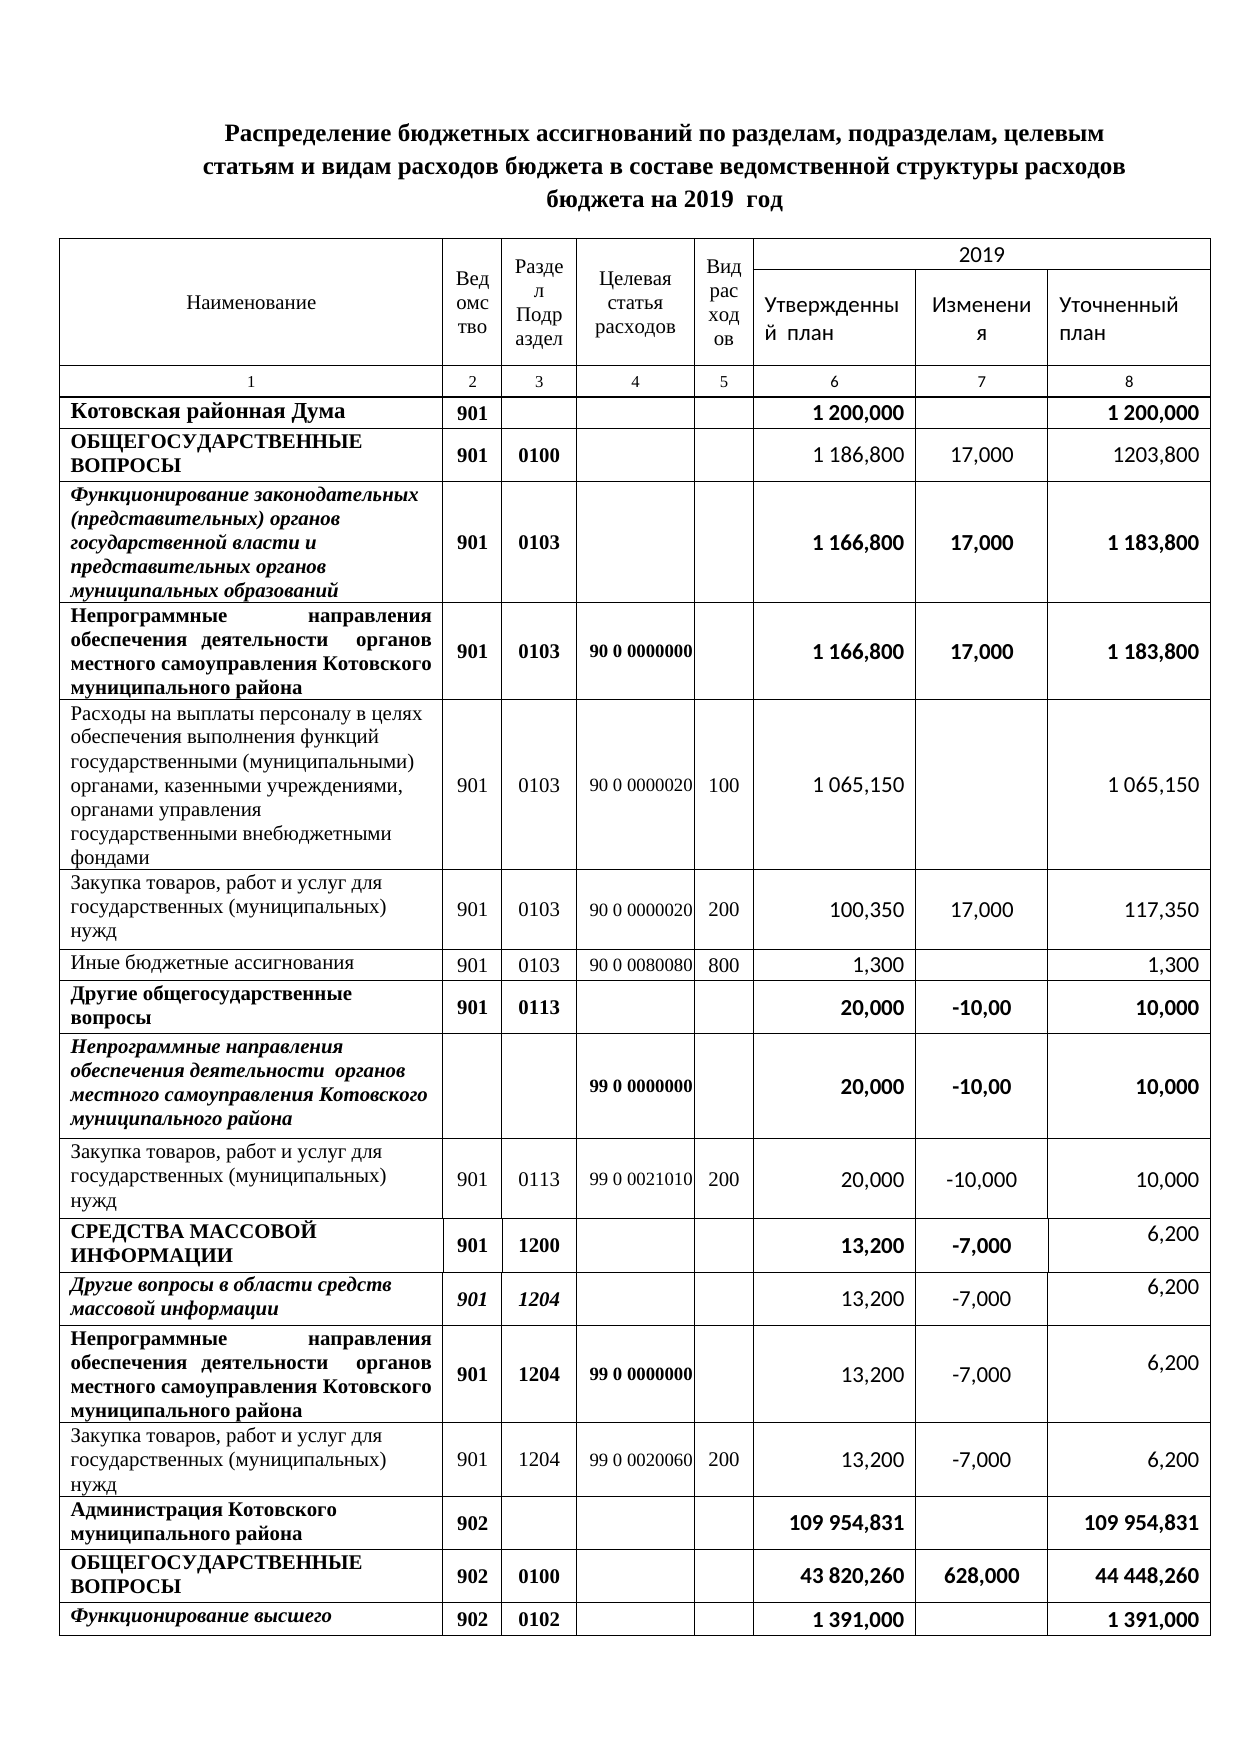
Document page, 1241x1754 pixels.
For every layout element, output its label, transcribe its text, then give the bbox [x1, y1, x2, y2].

table_cell [695, 1034, 753, 1138]
table_cell Закупка товаров, работ и услуг для государственных (муниципальных) нужд [60, 870, 442, 948]
table_cell 13,200 [754, 1423, 915, 1496]
table_cell 901 [443, 1423, 501, 1496]
table_cell 901 [443, 950, 501, 980]
table_cell [916, 700, 1047, 869]
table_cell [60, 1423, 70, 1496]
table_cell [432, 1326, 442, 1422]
table_cell [916, 1603, 1047, 1635]
table_cell 43 820,260 [754, 1550, 915, 1602]
table_cell 901 [443, 1273, 501, 1325]
table_cell 0100 [502, 429, 576, 481]
table_cell Закупка товаров, работ и услуг для государственных (муниципальных) нужд [60, 1139, 442, 1218]
table_cell 13,200 [754, 1273, 915, 1325]
table_cell [577, 981, 694, 1033]
table_cell 1204 [502, 1326, 576, 1422]
table_cell Другие общегосударственные вопросы [60, 981, 442, 1033]
table_header Раздел Подраздел [502, 239, 576, 365]
table_cell 1203,800 [1048, 429, 1210, 481]
table_cell 4 [577, 366, 694, 396]
table_cell 90 0 0000020 [577, 700, 694, 869]
table_header Наименование [60, 239, 442, 365]
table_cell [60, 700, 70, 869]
table_cell 901 [443, 429, 501, 481]
table_cell -7,000 [916, 1326, 1047, 1422]
table_cell 1 166,800 [754, 482, 915, 602]
table_cell 17,000 [916, 429, 1047, 481]
table_header Вид расходов [695, 239, 753, 365]
table_header 2019 [754, 239, 1210, 269]
table_cell 901 [443, 603, 501, 699]
table_cell 1204 [502, 1273, 576, 1325]
table_cell [695, 1603, 753, 1635]
table_cell [577, 1497, 694, 1549]
table_cell [443, 1034, 501, 1138]
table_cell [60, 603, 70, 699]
table_cell -10,00 [916, 1034, 1047, 1138]
table_cell 1 200,000 [754, 398, 915, 428]
table_cell Котовская районная Дума [60, 398, 442, 428]
table_cell 90 0 0000020 [577, 870, 694, 948]
table_cell 100 [695, 700, 753, 869]
table_cell 10,000 [1048, 981, 1210, 1033]
table_cell 6,200 [1048, 1423, 1210, 1496]
table_cell [577, 429, 694, 481]
table_cell 13,200 [754, 1219, 915, 1272]
table_cell [577, 482, 694, 602]
table_cell 0102 [502, 1603, 576, 1635]
table_cell [916, 950, 1047, 980]
table_cell 10,000 [1048, 1034, 1210, 1138]
table_cell СРЕДСТВА МАССОВОЙ ИНФОРМАЦИИ [60, 1219, 443, 1272]
table_cell 0113 [502, 981, 576, 1033]
table_cell [695, 1497, 753, 1549]
table_header Ведомство [443, 239, 501, 365]
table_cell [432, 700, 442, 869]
table_cell [502, 1034, 576, 1138]
table_cell [577, 1219, 694, 1272]
table_cell 1,300 [754, 950, 915, 980]
table_cell 0113 [502, 1139, 576, 1218]
table_cell [695, 1273, 753, 1325]
text Распределение бюджетных ассигнований по разделам, подразделам, целевым статьям и видам расходов бюджета в составе ведомственной структуры расходов бюджета на 2019 год [177, 118, 1152, 213]
table_cell 6,200 [1048, 1326, 1210, 1422]
table_cell -7,000 [916, 1423, 1047, 1496]
table_cell 902 [443, 1497, 501, 1549]
table_cell 1 186,800 [754, 429, 915, 481]
table_cell Уточненный план [1048, 270, 1210, 365]
table_cell 200 [695, 1423, 753, 1496]
table_cell 628,000 [916, 1550, 1047, 1602]
table_cell 10,000 [1048, 1139, 1210, 1218]
table_cell 17,000 [916, 603, 1047, 699]
table_cell [577, 1603, 694, 1635]
table_cell 200 [695, 870, 753, 948]
table_cell -10,000 [916, 1139, 1047, 1218]
table_cell 90 0 0080080 [577, 950, 694, 980]
table_cell [695, 429, 753, 481]
table_cell [916, 1497, 1047, 1549]
table_cell 800 [695, 950, 753, 980]
table_cell 0100 [502, 1550, 576, 1602]
table_cell 99 0 0020060 [577, 1423, 694, 1496]
table_cell 90 0 0000000 [577, 603, 694, 699]
table_cell Другие вопросы в области средств массовой информации [60, 1273, 442, 1325]
table_cell 117,350 [1048, 870, 1210, 948]
table_cell 6 [754, 366, 915, 396]
table_cell [502, 1497, 576, 1549]
table_cell 1 391,000 [754, 1603, 915, 1635]
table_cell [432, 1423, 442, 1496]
table_cell 17,000 [916, 870, 1047, 948]
table_cell [695, 603, 753, 699]
table_cell [695, 482, 753, 602]
table_cell 1 065,150 [1048, 700, 1210, 869]
table_cell 0103 [502, 482, 576, 602]
table_cell Иные бюджетные ассигнования [60, 950, 442, 980]
table_cell 8 [1048, 366, 1210, 396]
table_cell 901 [443, 1326, 501, 1422]
table_cell 901 [443, 482, 501, 602]
table_cell Непрограммные направления обеспечения деятельности органов местного самоуправления Котовского муниципального района [60, 1034, 442, 1138]
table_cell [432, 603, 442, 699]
table_cell 1 [60, 366, 442, 396]
table_cell 901 [443, 398, 501, 428]
table_cell 901 [443, 870, 501, 948]
table_cell [695, 1219, 753, 1272]
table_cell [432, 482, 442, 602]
table_cell 0103 [502, 700, 576, 869]
table_cell [695, 398, 753, 428]
table_cell 6,200 [1049, 1219, 1210, 1272]
table_cell 902 [443, 1603, 501, 1635]
table_cell [577, 1550, 694, 1602]
table_cell 901 [443, 981, 501, 1033]
table_cell 1200 [503, 1219, 576, 1272]
table_cell 0103 [502, 950, 576, 980]
table_cell ОБЩЕГОСУДАРСТВЕННЫЕ ВОПРОСЫ [60, 1550, 442, 1602]
table_cell 1 183,800 [1048, 603, 1210, 699]
table_cell [916, 398, 1047, 428]
table_cell 99 0 0000000 [577, 1326, 694, 1422]
table_cell [695, 1326, 753, 1422]
table_cell 109 954,831 [1048, 1497, 1210, 1549]
table_cell 17,000 [916, 482, 1047, 602]
table_cell 6,200 [1048, 1273, 1210, 1325]
table_cell ОБЩЕГОСУДАРСТВЕННЫЕ ВОПРОСЫ [60, 429, 442, 481]
table_cell Утвержденный план [754, 270, 915, 365]
table_cell [577, 398, 694, 428]
table_header Целевая статья расходов [577, 239, 694, 365]
table_cell 100,350 [754, 870, 915, 948]
table_cell [695, 1550, 753, 1602]
table_cell 1 200,000 [1048, 398, 1210, 428]
table_cell 109 954,831 [754, 1497, 915, 1549]
table_cell 99 0 0021010 [577, 1139, 694, 1218]
table_cell 2 [443, 366, 501, 396]
table_cell 901 [443, 700, 501, 869]
table_cell 20,000 [754, 1034, 915, 1138]
table_cell 1204 [502, 1423, 576, 1496]
table_cell 20,000 [754, 981, 915, 1033]
table_cell [695, 981, 753, 1033]
table_cell Изменения [916, 270, 1047, 365]
table_cell -7,000 [916, 1273, 1047, 1325]
table_cell [502, 398, 576, 428]
table_cell 901 [443, 1139, 501, 1218]
table_cell 20,000 [754, 1139, 915, 1218]
table_cell [577, 1273, 694, 1325]
table_cell 1 065,150 [754, 700, 915, 869]
table_cell 5 [695, 366, 753, 396]
table_cell 200 [695, 1139, 753, 1218]
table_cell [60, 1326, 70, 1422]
table_cell -10,00 [916, 981, 1047, 1033]
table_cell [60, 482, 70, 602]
table_cell 13,200 [754, 1326, 915, 1422]
table_cell 3 [502, 366, 576, 396]
table_cell 0103 [502, 603, 576, 699]
table_cell 901 [444, 1219, 502, 1272]
table_cell Администрация Котовского муниципального района [60, 1497, 442, 1549]
table_cell 1,300 [1048, 950, 1210, 980]
table_cell 7 [916, 366, 1047, 396]
table_cell 1 183,800 [1048, 482, 1210, 602]
table_cell 1 391,000 [1048, 1603, 1210, 1635]
table_cell 0103 [502, 870, 576, 948]
table_cell 44 448,260 [1048, 1550, 1210, 1602]
table_cell 99 0 0000000 [577, 1034, 694, 1138]
table_cell 902 [443, 1550, 501, 1602]
table_cell 1 166,800 [754, 603, 915, 699]
table_cell Функционирование высшего должностного лица субъекта Российской Федерации и муниципального образования [60, 1603, 442, 1635]
table_cell -7,000 [916, 1219, 1048, 1272]
